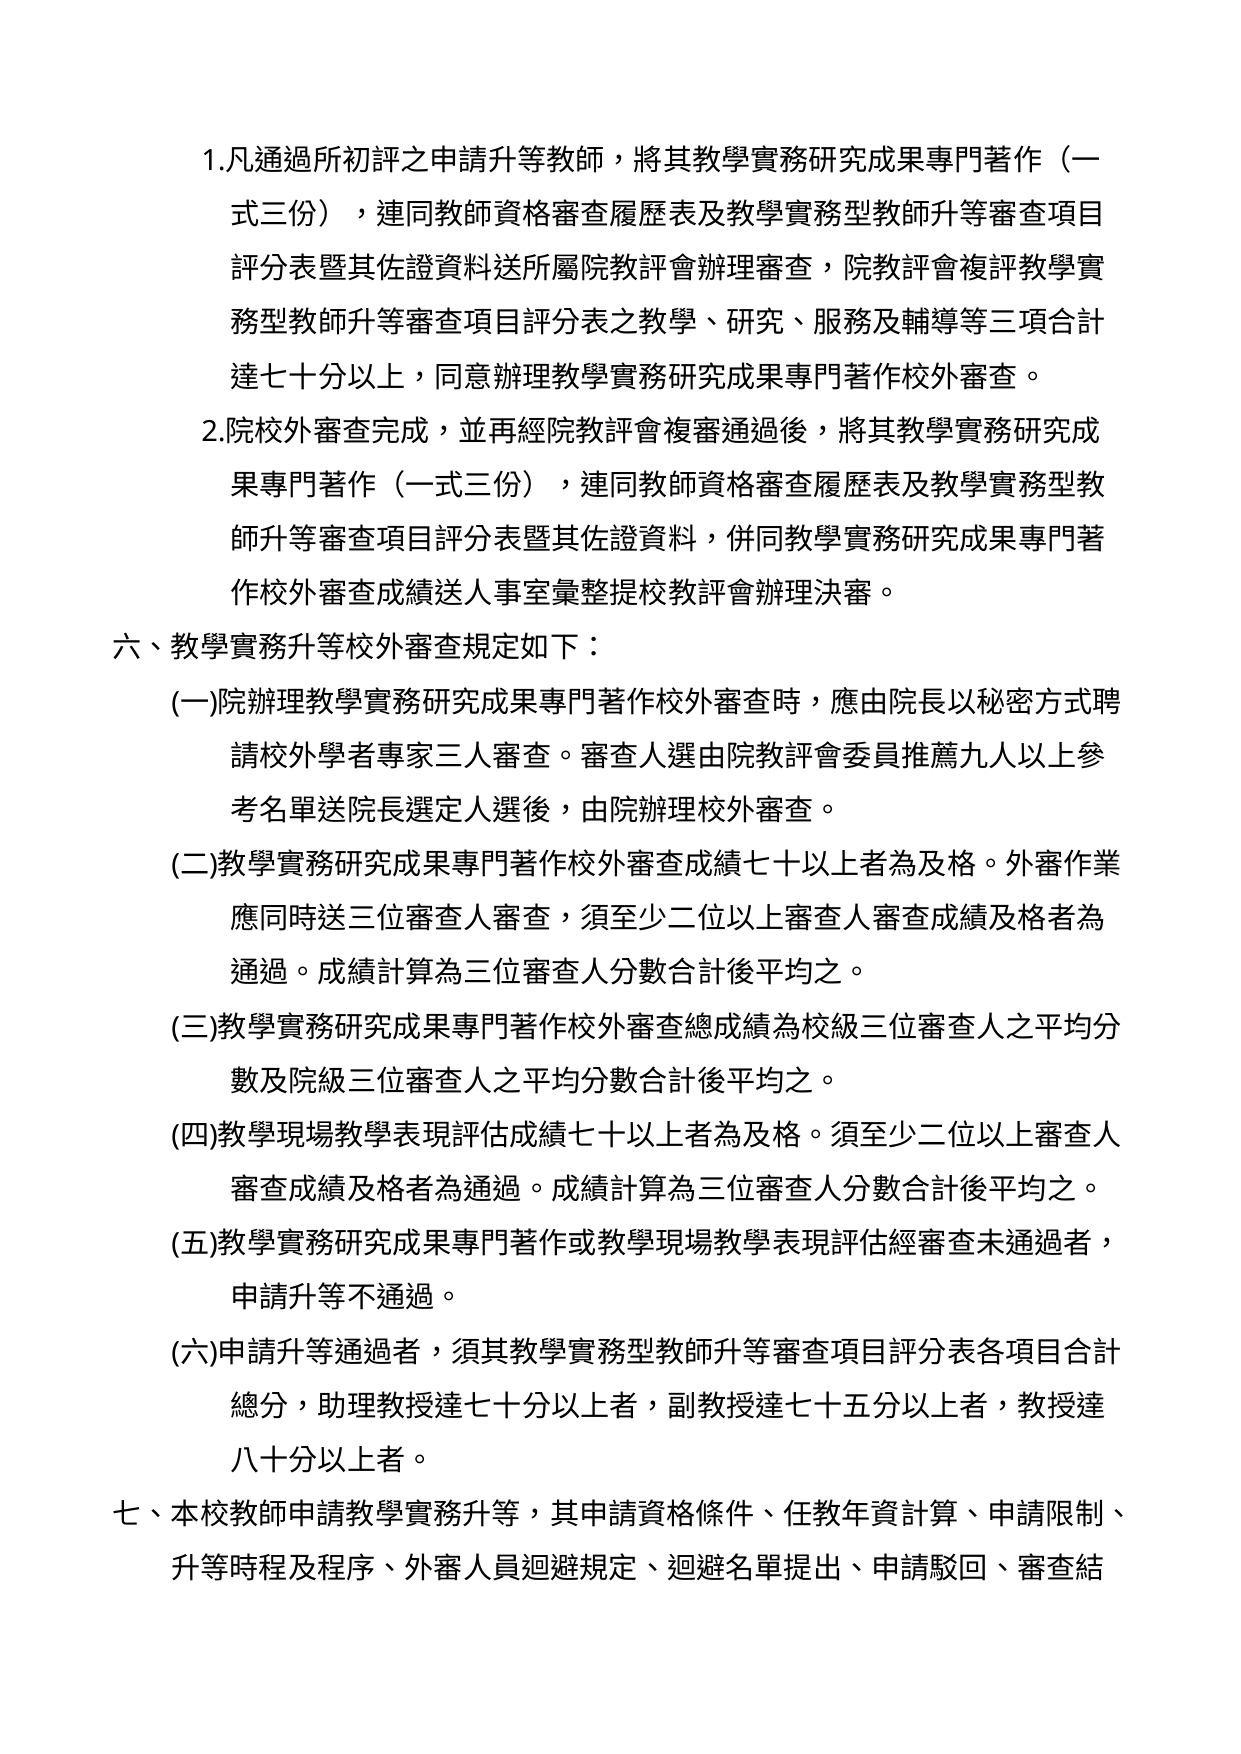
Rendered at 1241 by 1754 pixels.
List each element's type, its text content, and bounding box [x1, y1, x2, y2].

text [112, 1481, 1128, 1589]
text (二)教學實務研究成果專門著作校外審查成績七十以上者為及格。外審作業應同時送三位審查人審查，須至少二位以上審查人審查成績及格者為通過。成績計算為三位審查人分數合計後平均之。 [171, 831, 1128, 994]
text (五)教學實務研究成果專門著作或教學現場教學表現評估經審查未通過者，申請升等不通過。 [171, 1210, 1128, 1319]
text (六)申請升等通過者，須其教學實務型教師升等審查項目評分表各項目合計總分，助理教授達七十分以上者，副教授達七十五分以上者，教授達八十分以上者。 [171, 1319, 1128, 1481]
text 六、教學實務升等校外審查規定如下： [112, 614, 1128, 669]
text 2.院校外審查完成，並再經院教評會複審通過後，將其教學實務研究成果專門著作（一式三份），連同教師資格審查履歷表及教學實務型教師升等審查項目評分表暨其佐證資料，併同教學實務研究成果專門著作校外審查成績送人事室彙整提校教評會辦理決審。 [201, 398, 1128, 614]
text (一)院辦理教學實務研究成果專門著作校外審查時，應由院長以秘密方式聘請校外學者專家三人審查。審查人選由院教評會委員推薦九人以上參考名單送院長選定人選後，由院辦理校外審查。 [171, 669, 1128, 831]
text 1.凡通過所初評之申請升等教師，將其教學實務研究成果專門著作（一式三份），連同教師資格審查履歷表及教學實務型教師升等審查項目評分表暨其佐證資料送所屬院教評會辦理審查，院教評會複評教學實務型教師升等審查項目評分表之教學、研究、服務及輔導等三項合計達七十分以上，同意辦理教學實務研究成果專門著作校外審查。 [201, 127, 1128, 398]
text (三)教學實務研究成果專門著作校外審查總成績為校級三位審查人之平均分數及院級三位審查人之平均分數合計後平均之。 [171, 994, 1128, 1102]
text (四)教學現場教學表現評估成績七十以上者為及格。須至少二位以上審查人審查成績及格者為通過。成績計算為三位審查人分數合計後平均之。 [171, 1102, 1128, 1210]
